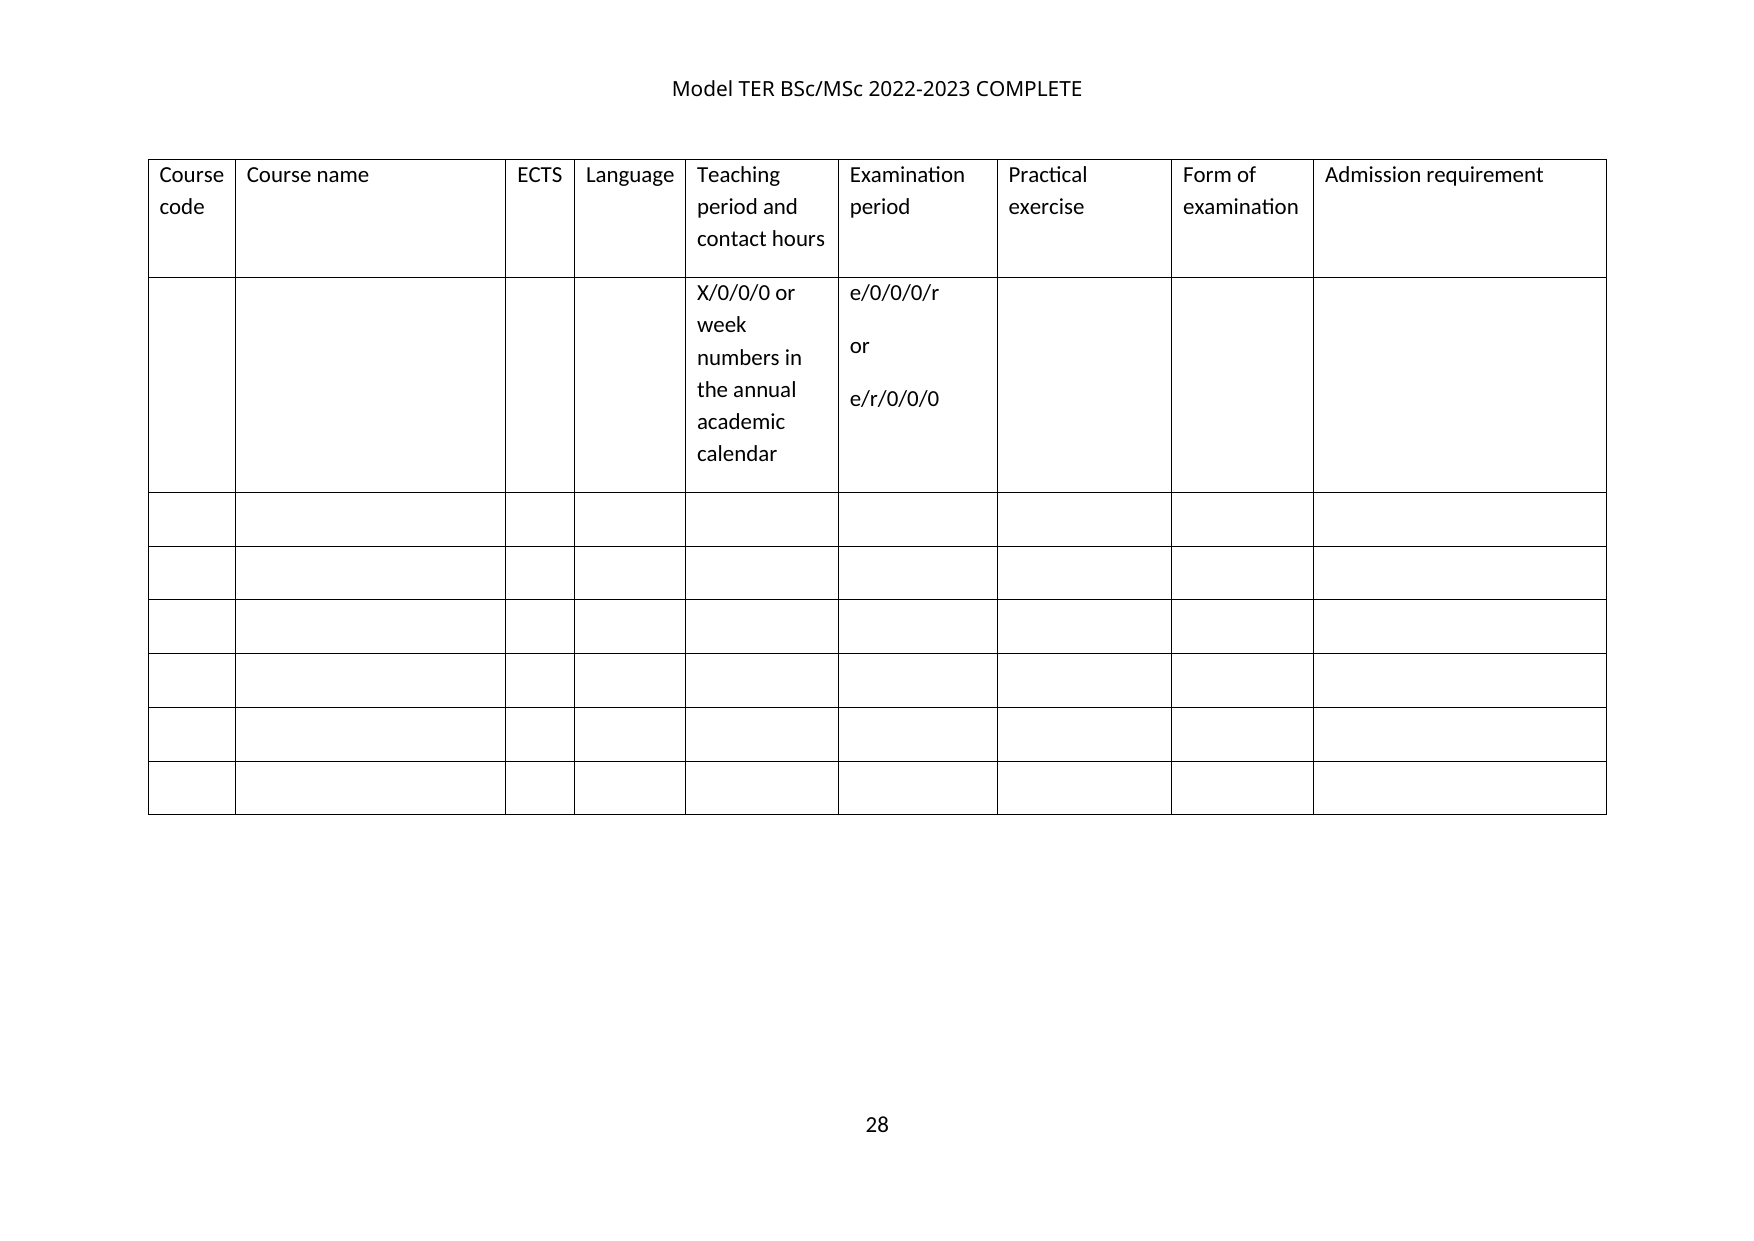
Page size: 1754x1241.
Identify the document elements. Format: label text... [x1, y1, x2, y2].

table_cell [575, 654, 685, 707]
table_cell [998, 600, 1171, 653]
table_header Admission requirement [1314, 160, 1606, 277]
table_cell [1314, 708, 1606, 761]
table_cell [686, 654, 838, 707]
table_cell [998, 708, 1171, 761]
table_cell [839, 600, 997, 653]
table_header ECTS [506, 160, 574, 277]
table_cell [686, 708, 838, 761]
table_cell [236, 654, 505, 707]
table_cell [506, 708, 574, 761]
table_cell [839, 493, 997, 546]
table_cell [998, 547, 1171, 599]
table_header Teaching period and contact hours [686, 160, 838, 277]
table_cell [506, 762, 574, 814]
table_cell [1172, 278, 1313, 492]
table_cell [839, 547, 997, 599]
table_cell [236, 762, 505, 814]
table_cell [149, 708, 235, 761]
table_cell [1314, 278, 1606, 492]
table_header Language [575, 160, 685, 277]
table_cell [575, 708, 685, 761]
table_cell [686, 600, 838, 653]
table_cell [686, 547, 838, 599]
table_cell [506, 278, 574, 492]
table_cell e/0/0/0/r or e/r/0/0/0 [839, 278, 997, 492]
table_cell [575, 493, 685, 546]
table_cell [998, 278, 1171, 492]
table_cell [1172, 493, 1313, 546]
table_cell [1172, 762, 1313, 814]
table_cell [506, 600, 574, 653]
table_cell X/0/0/0 or week numbers in the annual academic calendar [686, 278, 838, 492]
table_cell [1314, 762, 1606, 814]
table_cell [149, 493, 235, 546]
table_cell [236, 493, 505, 546]
table_cell [686, 493, 838, 546]
table_cell [575, 600, 685, 653]
table_cell [506, 654, 574, 707]
table_header Practical exercise [998, 160, 1171, 277]
table_cell [1314, 600, 1606, 653]
table_cell [575, 278, 685, 492]
table_cell [1314, 547, 1606, 599]
table_cell [686, 762, 838, 814]
table_header Form of examination [1172, 160, 1313, 277]
table_cell [506, 547, 574, 599]
table_cell [236, 600, 505, 653]
table_cell [1314, 493, 1606, 546]
table_cell [839, 762, 997, 814]
table_header Course code [149, 160, 235, 277]
table_cell [575, 547, 685, 599]
table_cell [1172, 708, 1313, 761]
table_header Examination period [839, 160, 997, 277]
table_cell [1314, 654, 1606, 707]
table_cell [149, 654, 235, 707]
table_cell [998, 762, 1171, 814]
table_cell [1172, 600, 1313, 653]
table_cell [149, 762, 235, 814]
table_cell [1172, 654, 1313, 707]
table_header Course name [236, 160, 505, 277]
table_cell [236, 708, 505, 761]
table_cell [575, 762, 685, 814]
table_cell [149, 547, 235, 599]
table_cell [998, 654, 1171, 707]
table_cell [839, 708, 997, 761]
table_cell [149, 278, 235, 492]
table_cell [506, 493, 574, 546]
table_cell [149, 600, 235, 653]
table_cell [998, 493, 1171, 546]
table_cell [1172, 547, 1313, 599]
table_cell [839, 654, 997, 707]
table_cell [236, 278, 505, 492]
table_cell [236, 547, 505, 599]
